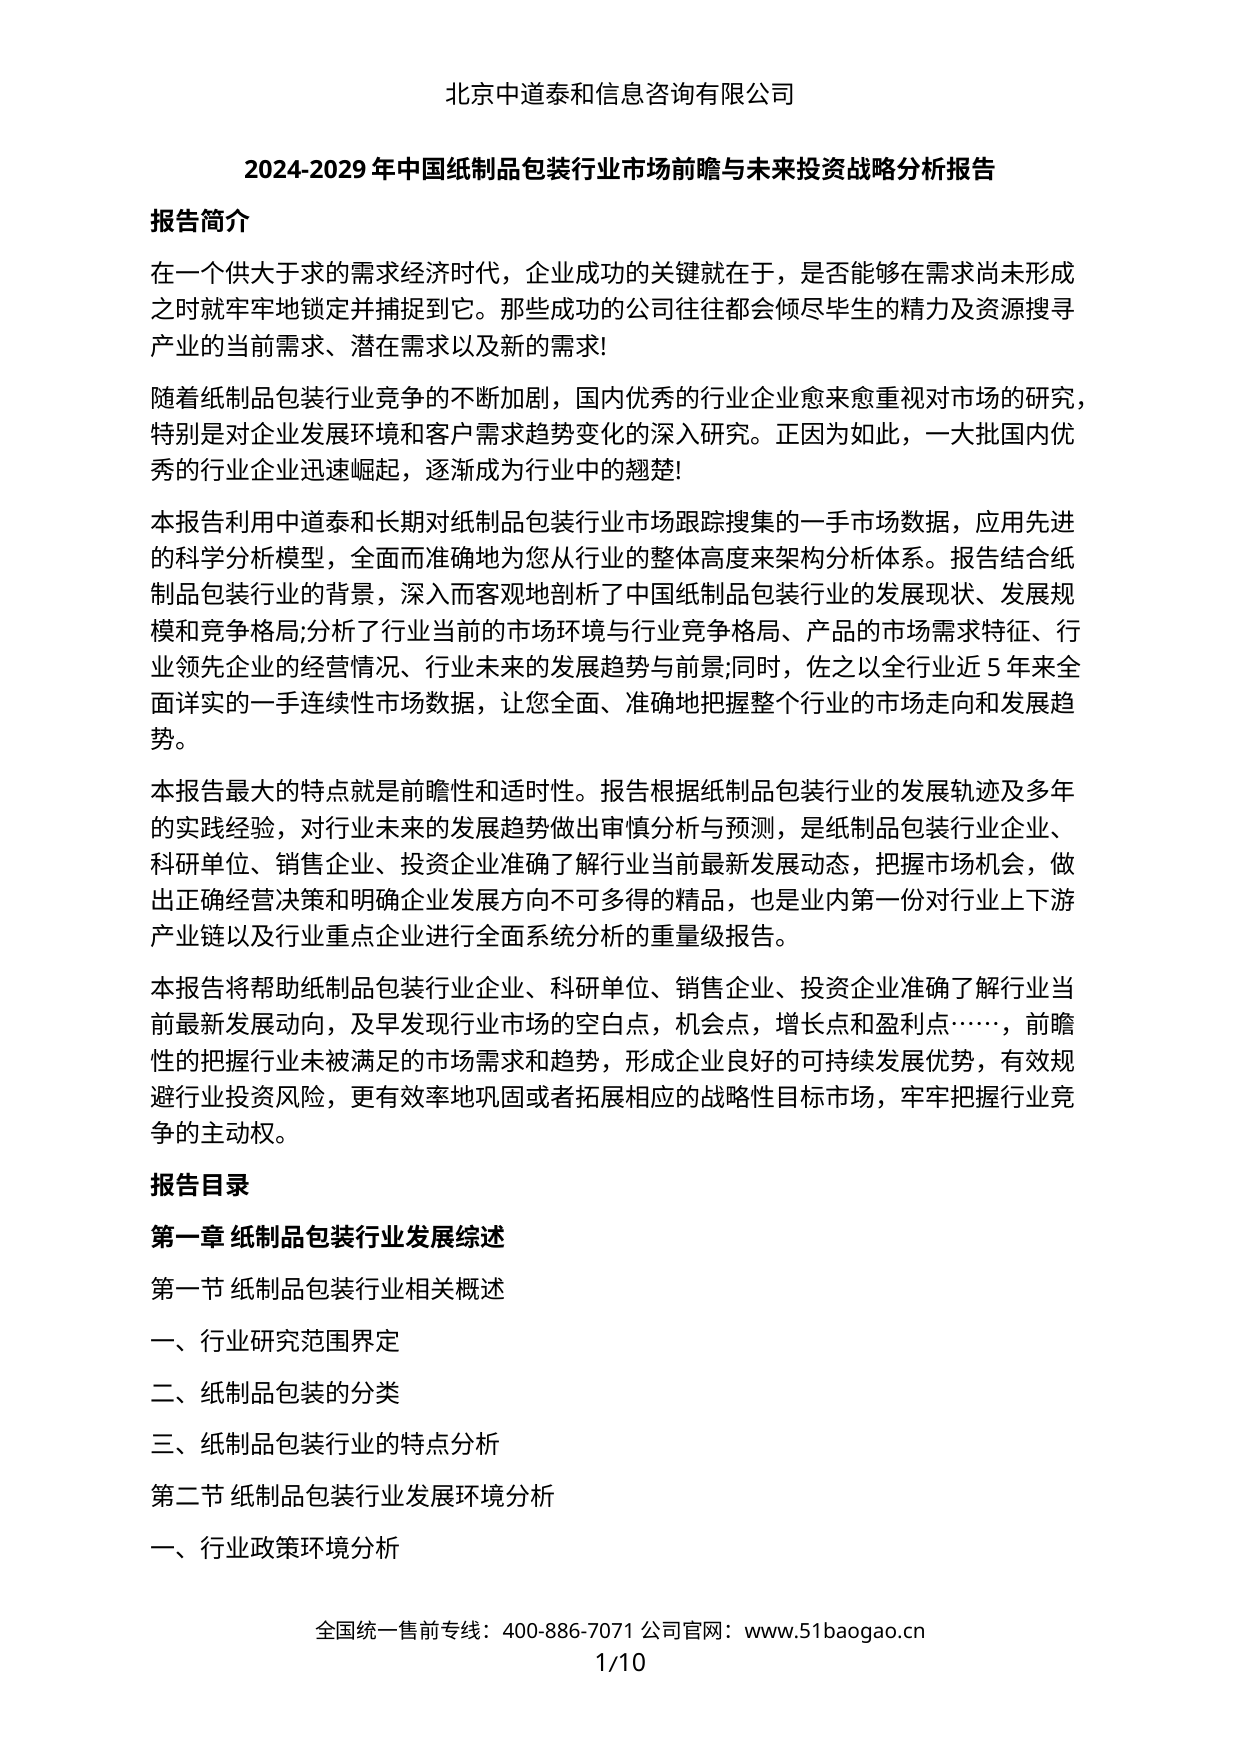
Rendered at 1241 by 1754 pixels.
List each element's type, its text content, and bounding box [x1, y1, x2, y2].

text 报告简介 [150, 202, 1090, 238]
text 第二节 纸制品包装行业发展环境分析 [150, 1477, 1090, 1513]
text 二、纸制品包装的分类 [150, 1373, 1090, 1409]
text 本报告将帮助纸制品包装行业企业、科研单位、销售企业、投资企业准确了解行业当前最新发展动向，及早发现行业市场的空白点，机会点，增长点和盈利点……，前瞻性的把握行业未被满足的市场需求和趋势，形成企业良好的可持续发展优势，有效规避行业投资风险，更有效率地巩固或者拓展相应的战略性目标市场，牢牢把握行业竞争的主动权。 [150, 969, 1090, 1150]
text 第一章 纸制品包装行业发展综述 [150, 1217, 1090, 1254]
text 一、行业政策环境分析 [150, 1529, 1090, 1565]
text 随着纸制品包装行业竞争的不断加剧，国内优秀的行业企业愈来愈重视对市场的研究，特别是对企业发展环境和客户需求趋势变化的深入研究。正因为如此，一大批国内优秀的行业企业迅速崛起，逐渐成为行业中的翘楚! [150, 378, 1090, 487]
text 本报告利用中道泰和长期对纸制品包装行业市场跟踪搜集的一手市场数据，应用先进的科学分析模型，全面而准确地为您从行业的整体高度来架构分析体系。报告结合纸制品包装行业的背景，深入而客观地剖析了中国纸制品包装行业的发展现状、发展规模和竞争格局;分析了行业当前的市场环境与行业竞争格局、产品的市场需求特征、行业领先企业的经营情况、行业未来的发展趋势与前景;同时，佐之以全行业近5年来全面详实的一手连续性市场数据，让您全面、准确地把握整个行业的市场走向和发展趋势。 [150, 502, 1090, 756]
text 第一节 纸制品包装行业相关概述 [150, 1269, 1090, 1306]
text 三、纸制品包装行业的特点分析 [150, 1425, 1090, 1461]
text 本报告最大的特点就是前瞻性和适时性。报告根据纸制品包装行业的发展轨迹及多年的实践经验，对行业未来的发展趋势做出审慎分析与预测，是纸制品包装行业企业、科研单位、销售企业、投资企业准确了解行业当前最新发展动态，把握市场机会，做出正确经营决策和明确企业发展方向不可多得的精品，也是业内第一份对行业上下游产业链以及行业重点企业进行全面系统分析的重量级报告。 [150, 772, 1090, 953]
text 在一个供大于求的需求经济时代，企业成功的关键就在于，是否能够在需求尚未形成之时就牢牢地锁定并捕捉到它。那些成功的公司往往都会倾尽毕生的精力及资源搜寻产业的当前需求、潜在需求以及新的需求! [150, 254, 1090, 362]
text 2024-2029年中国纸制品包装行业市场前瞻与未来投资战略分析报告 [150, 150, 1090, 186]
text 一、行业研究范围界定 [150, 1321, 1090, 1357]
text 报告目录 [150, 1166, 1090, 1202]
